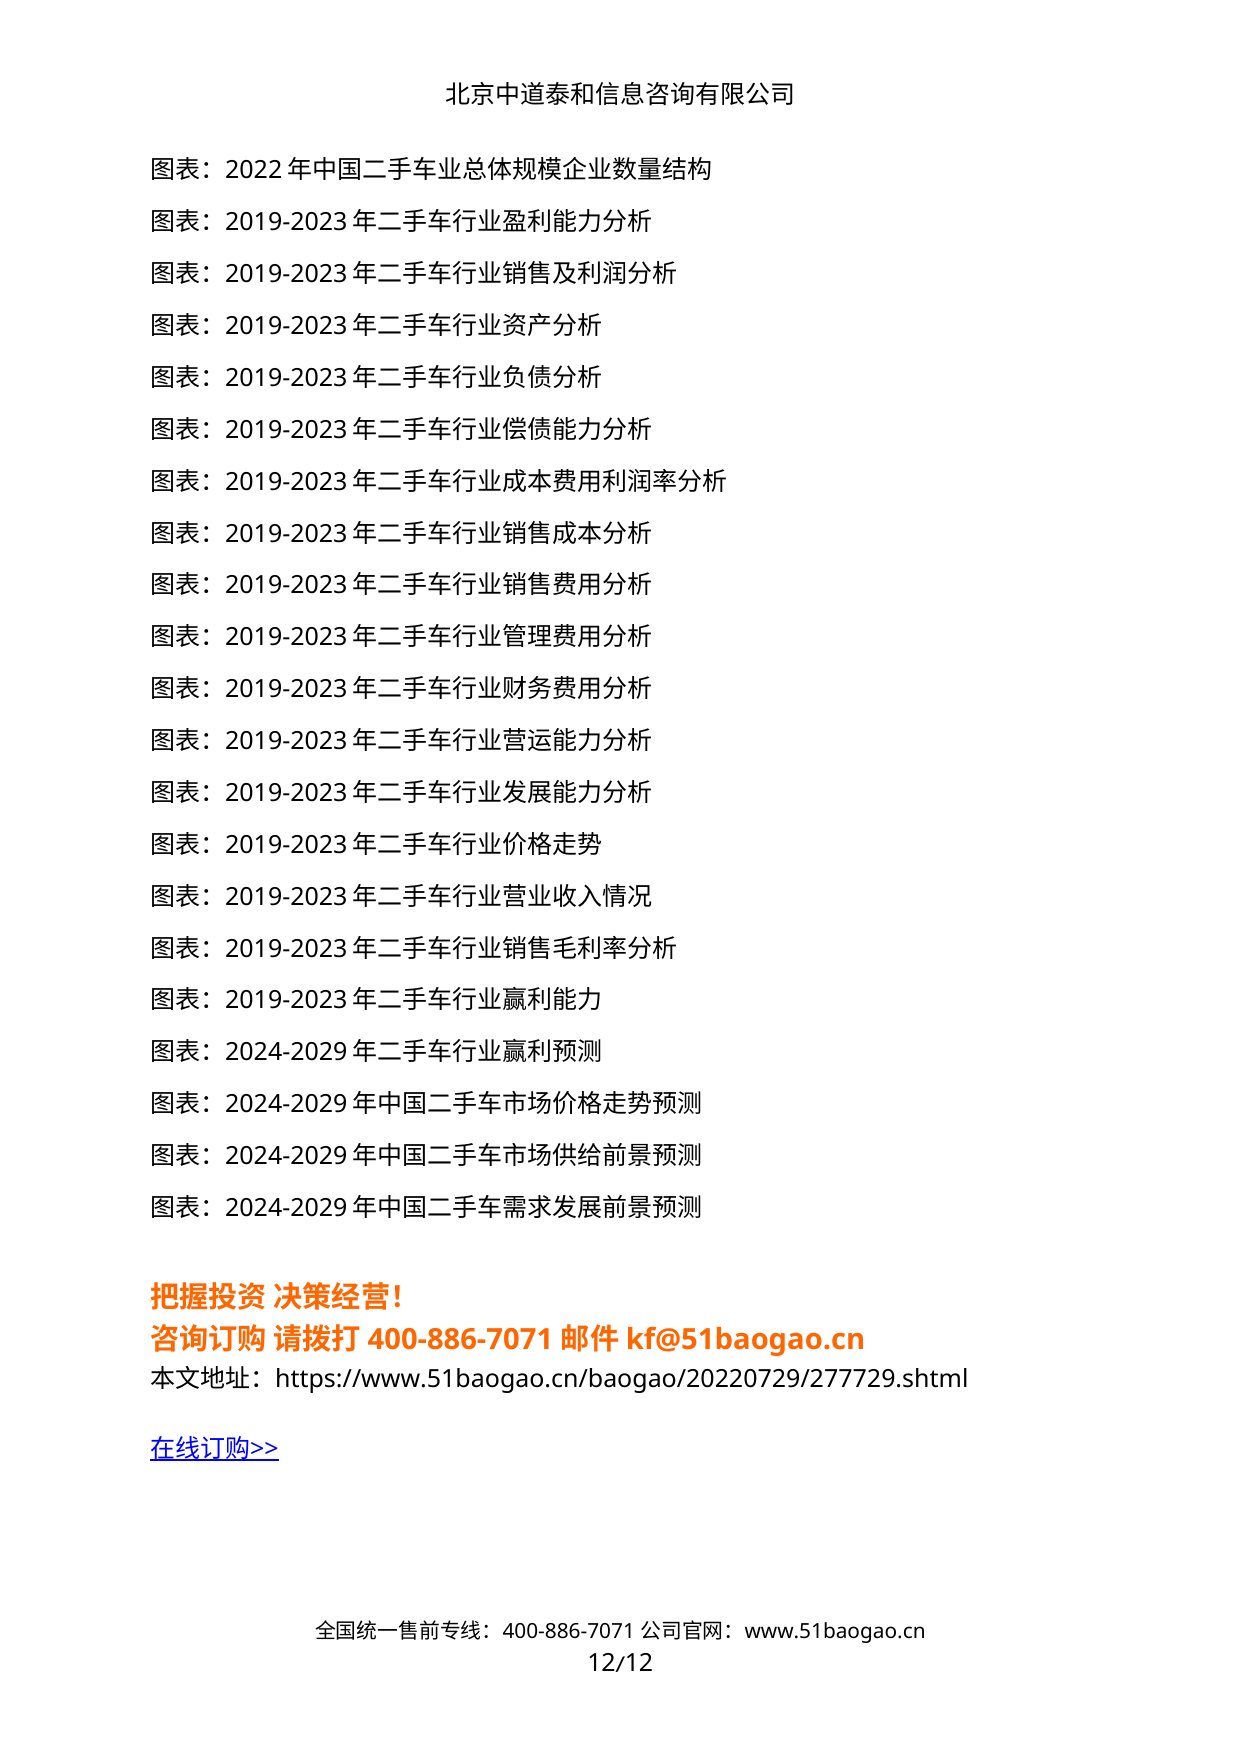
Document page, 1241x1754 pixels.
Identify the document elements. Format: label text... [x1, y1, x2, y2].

text 把握投资 决策经营！咨询订购 请拨打 400-886-7071 邮件 kf@51baogao.cn本文地址：https://www.51baogao.cn/baogao/20220729/277729.shtml [150, 1239, 1090, 1394]
text 图表：2019-2023年二手车行业赢利能力 [150, 980, 1090, 1016]
text 图表：2019-2023年二手车行业偿债能力分析 [150, 409, 1090, 446]
text 图表：2024-2029年中国二手车市场价格走势预测 [150, 1084, 1090, 1120]
text 图表：2022年中国二手车业总体规模企业数量结构 [150, 150, 1090, 186]
text 图表：2019-2023年二手车行业营运能力分析 [150, 721, 1090, 757]
text 图表：2019-2023年二手车行业发展能力分析 [150, 772, 1090, 809]
text 图表：2024-2029年二手车行业赢利预测 [150, 1032, 1090, 1068]
text 图表：2019-2023年二手车行业价格走势 [150, 824, 1090, 861]
text 图表：2019-2023年二手车行业销售成本分析 [150, 513, 1090, 549]
text 图表：2019-2023年二手车行业销售及利润分析 [150, 254, 1090, 290]
text 图表：2019-2023年二手车行业管理费用分析 [150, 617, 1090, 653]
text 在线订购>> [150, 1394, 1090, 1465]
text 图表：2024-2029年中国二手车需求发展前景预测 [150, 1187, 1090, 1224]
text 图表：2024-2029年中国二手车市场供给前景预测 [150, 1136, 1090, 1172]
text 图表：2019-2023年二手车行业营业收入情况 [150, 876, 1090, 912]
text 图表：2019-2023年二手车行业资产分析 [150, 306, 1090, 342]
text 图表：2019-2023年二手车行业销售毛利率分析 [150, 928, 1090, 964]
text 图表：2019-2023年二手车行业财务费用分析 [150, 669, 1090, 705]
text 图表：2019-2023年二手车行业负债分析 [150, 357, 1090, 394]
text 图表：2019-2023年二手车行业销售费用分析 [150, 565, 1090, 601]
text 图表：2019-2023年二手车行业盈利能力分析 [150, 202, 1090, 238]
text 图表：2019-2023年二手车行业成本费用利润率分析 [150, 461, 1090, 497]
